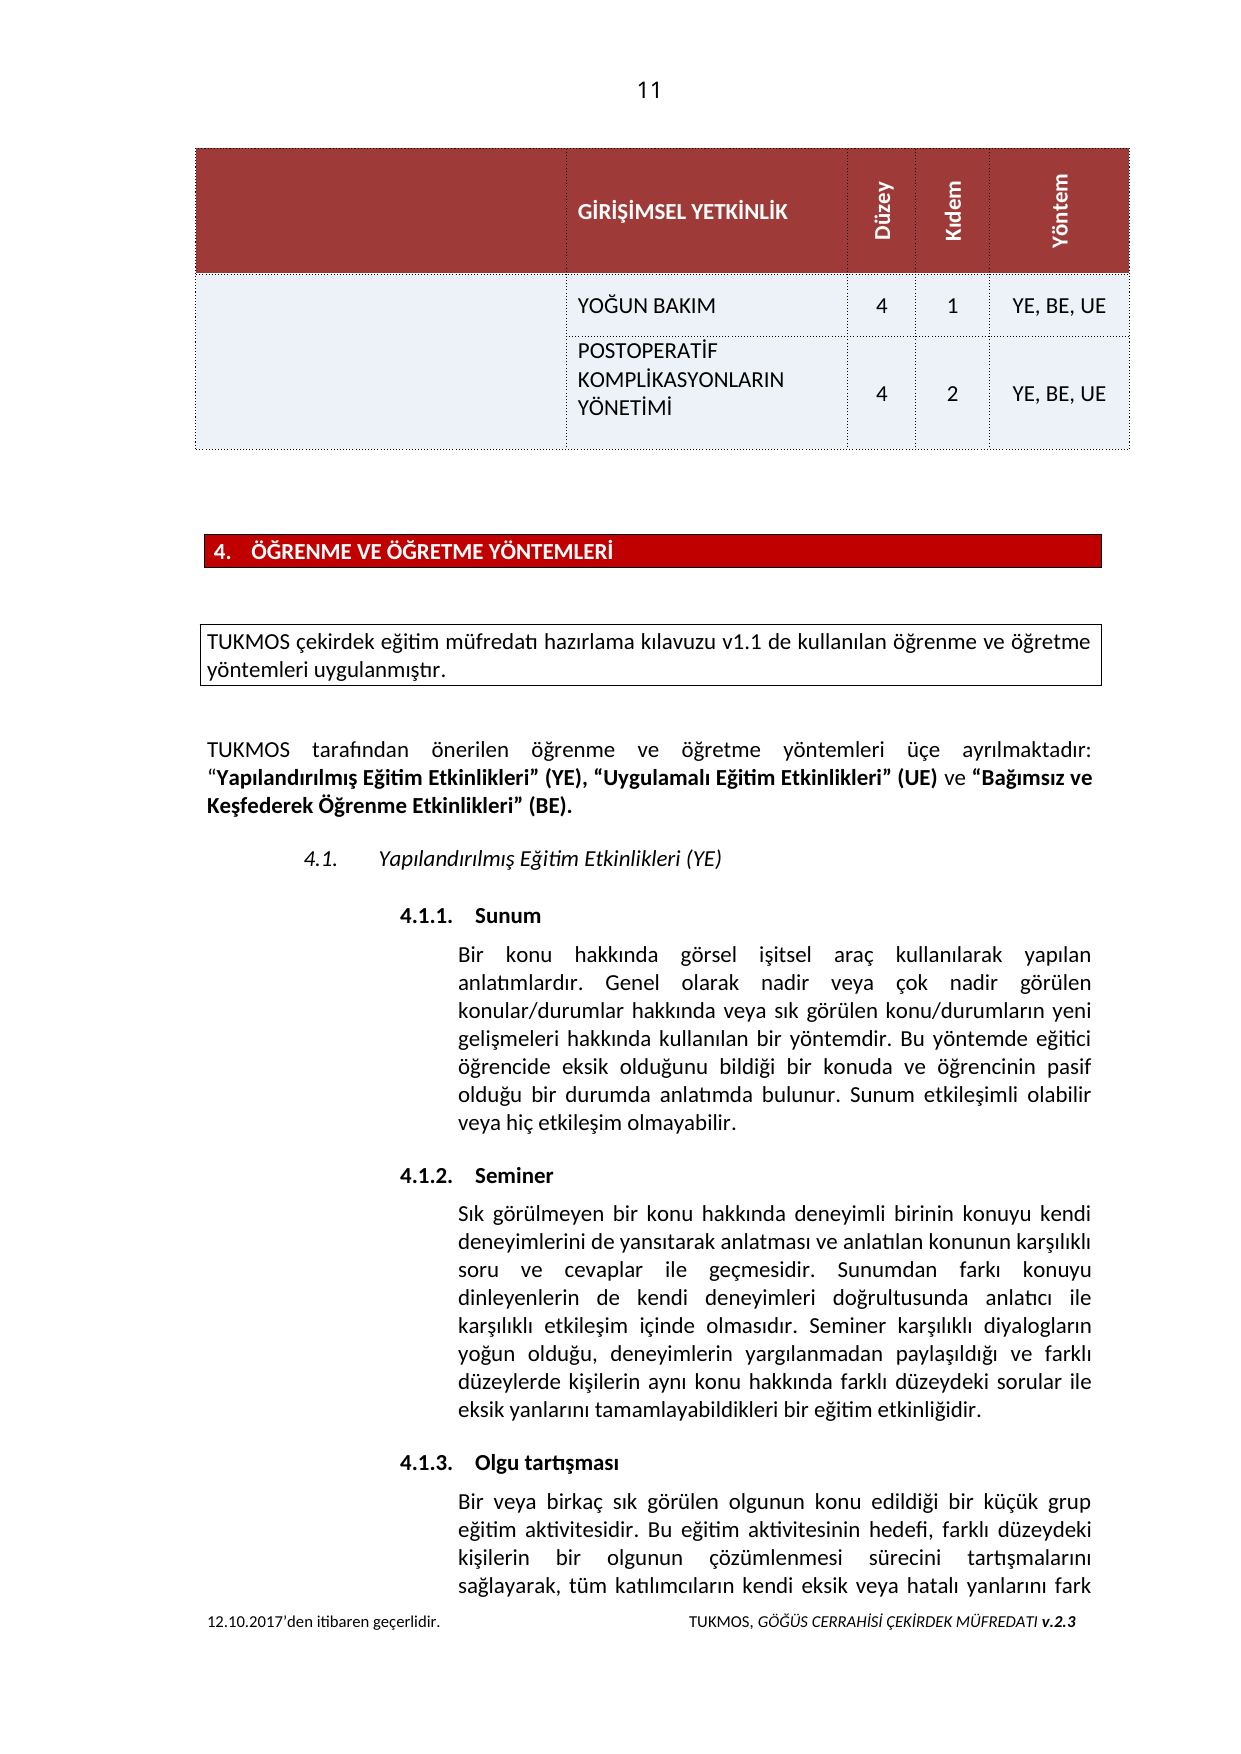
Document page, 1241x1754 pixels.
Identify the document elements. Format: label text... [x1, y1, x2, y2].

subtitle Sunum [400, 901, 1092, 929]
table_cell 4 [848, 274, 916, 336]
subtitle Olgu tartışması [400, 1448, 1092, 1477]
table_header Kıdem [916, 148, 989, 273]
table_header Yöntem [989, 148, 1129, 273]
table_cell YOĞUN BAKIM [566, 274, 848, 336]
table_cell 2 [916, 336, 989, 449]
table_cell POSTOPERATİF KOMPLİKASYONLARIN YÖNETİMİ [566, 336, 848, 449]
table_header GİRİŞİMSEL YETKİNLİK [566, 148, 848, 273]
table_header Düzey [848, 148, 916, 273]
table_cell YE, BE, UE [989, 274, 1129, 336]
subtitle Seminer [400, 1161, 1092, 1189]
subtitle Yapılandırılmış Eğitim Etkinlikleri (YE) [303, 844, 1092, 872]
list ÖĞRENME VE ÖĞRETME YÖNTEMLERİ [205, 535, 1101, 567]
table_cell YE, BE, UE [989, 336, 1129, 449]
table_header [196, 148, 566, 273]
table_cell 4 [848, 336, 916, 449]
text Sık görülmeyen bir konu hakkında deneyimli birinin konuyu kendi deneyimlerini de yansıtarak anlatması ve anlatılan konunun karşılıklı soru ve cevaplar ile geçmesidir. Sunumdan farkı konuyu dinleyenlerin de kendi deneyimleri doğrultusunda anlatıcı ile karşılıklı etkileşim içinde olmasıdır. Seminer karşılıklı diyalogların yoğun olduğu, deneyimlerin yargılanmadan paylaşıldığı ve farklı düzeylerde kişilerin aynı konu hakkında farklı düzeydeki sorular ile eksik yanlarını tamamlayabildikleri bir eğitim etkinliğidir. [458, 1199, 1092, 1423]
text TUKMOS tarafından önerilen öğrenme ve öğretme yöntemleri üçe ayrılmaktadır: “Yapılandırılmış Eğitim Etkinlikleri” (YE), “Uygulamalı Eğitim Etkinlikleri” (UE) ve “Bağımsız ve Keşfederek Öğrenme Etkinlikleri” (BE). [207, 735, 1092, 819]
table_cell 1 [916, 274, 989, 336]
text Bir konu hakkında görsel işitsel araç kullanılarak yapılan anlatımlardır. Genel olarak nadir veya çok nadir görülen konular/durumlar hakkında veya sık görülen konu/durumların yeni gelişmeleri hakkında kullanılan bir yöntemdir. Bu yöntemde eğitici öğrencide eksik olduğunu bildiği bir konuda ve öğrencinin pasif olduğu bir durumda anlatımda bulunur. Sunum etkileşimli olabilir veya hiç etkileşim olmayabilir. [458, 940, 1092, 1136]
list TUKMOS çekirdek eğitim müfredatı hazırlama kılavuzu v1.1 de kullanılan öğrenme ve öğretme yöntemleri uygulanmıştır. [201, 625, 1101, 685]
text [458, 1487, 1092, 1599]
